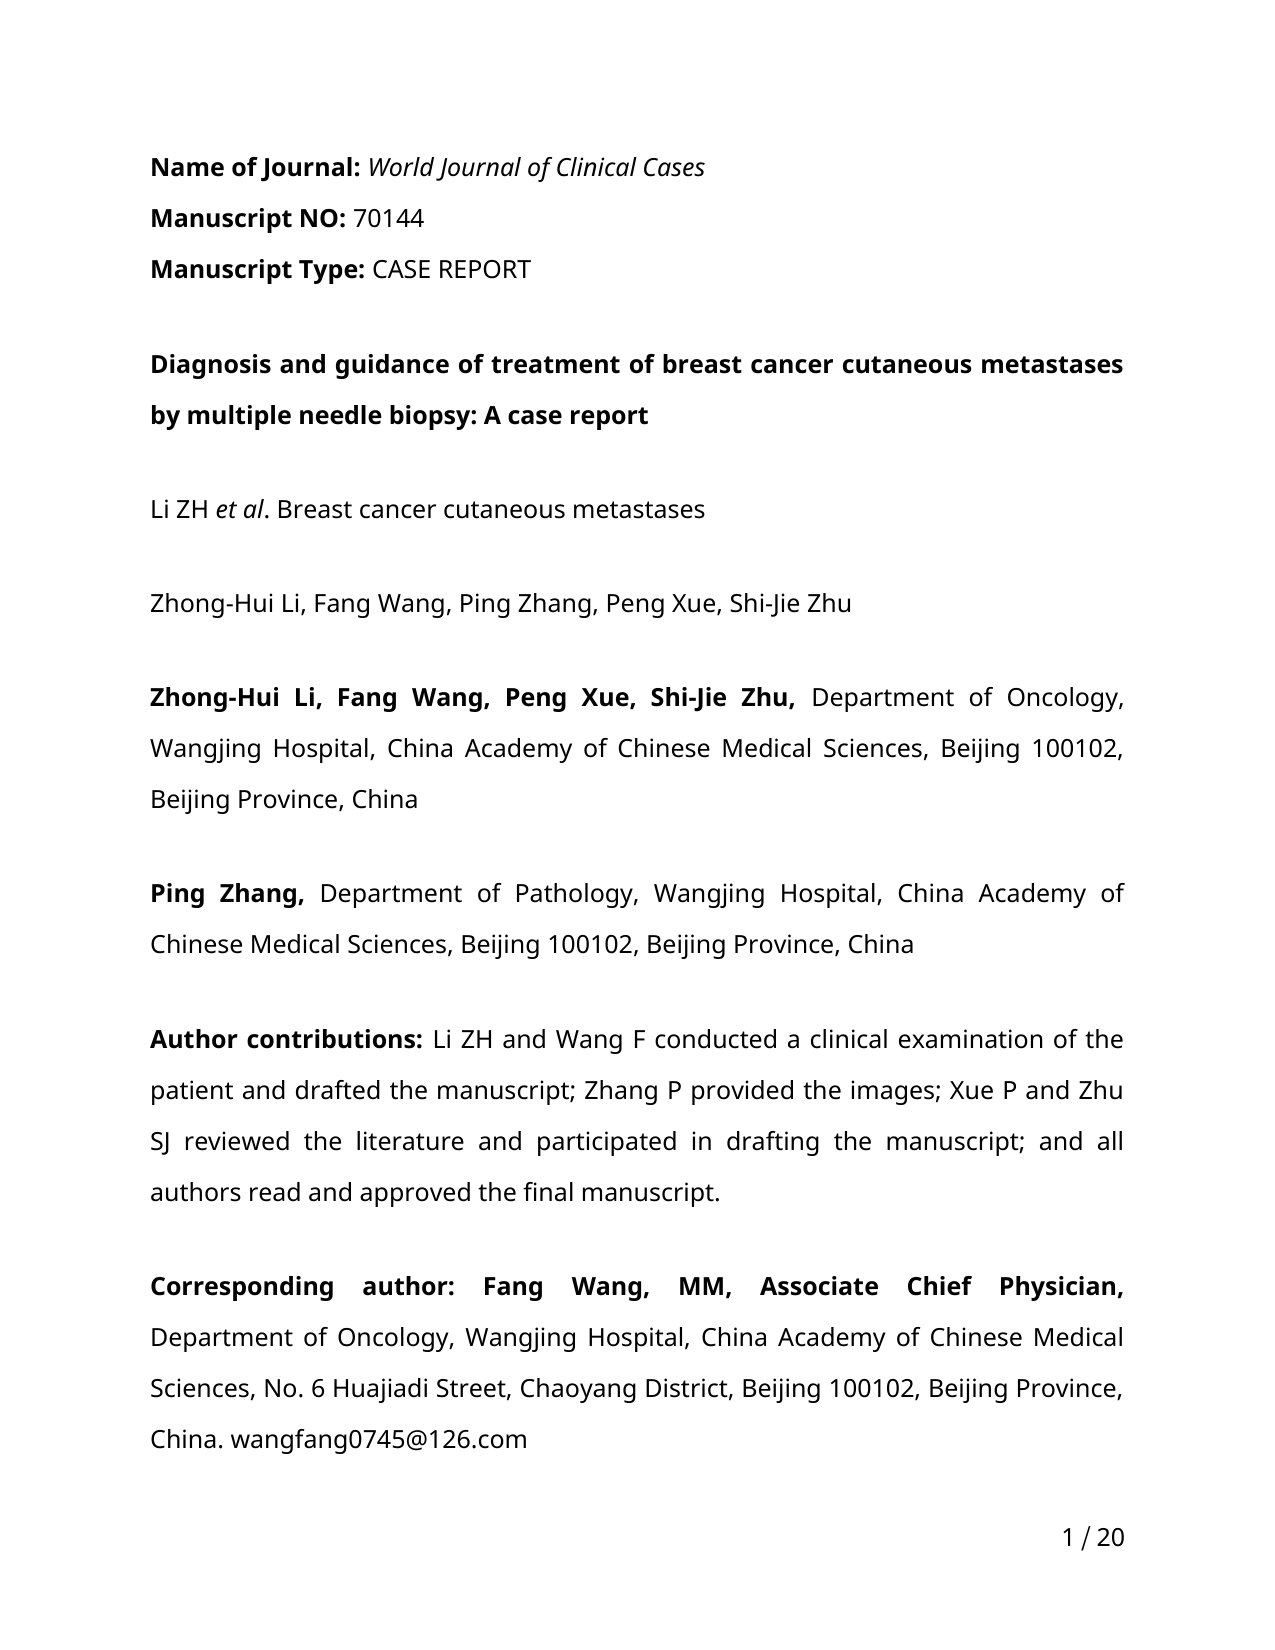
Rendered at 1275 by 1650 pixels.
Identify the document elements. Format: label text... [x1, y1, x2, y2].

text Author contributions: Li ZH and Wang F conducted a clinical examination of the patient and drafted the manuscript; Zhang P provided the images; Xue P and Zhu SJ reviewed the literature and participated in drafting the manuscript; and all authors read and approved the final manuscript. [150, 1021, 1125, 1208]
text Zhong-Hui Li, Fang Wang, Ping Zhang, Peng Xue, Shi-Jie Zhu [150, 586, 1125, 620]
text Corresponding author: Fang Wang, MM, Associate Chief Physician, Department of Oncology, Wangjing Hospital, China Academy of Chinese Medical Sciences, No. 6 Huajiadi Street, Chaoyang District, Beijing 100102, Beijing Province, China. wangfang0745@126.com [150, 1268, 1125, 1456]
text Name of Journal: World Journal of Clinical Cases [150, 150, 1125, 184]
text Diagnosis and guidance of treatment of breast cancer cutaneous metastases by multiple needle biopsy: A case report [150, 346, 1125, 431]
text Manuscript Type: CASE REPORT [150, 252, 1125, 286]
text Zhong-Hui Li, Fang Wang, Peng Xue, Shi-Jie Zhu, Department of Oncology, Wangjing Hospital, China Academy of Chinese Medical Sciences, Beijing 100102, Beijing Province, China [150, 680, 1125, 816]
text Ping Zhang, Department of Pathology, Wangjing Hospital, China Academy of Chinese Medical Sciences, Beijing 100102, Beijing Province, China [150, 876, 1125, 961]
text Manuscript NO: 70144 [150, 201, 1125, 235]
text Li ZH et al. Breast cancer cutaneous metastases [150, 491, 1125, 526]
